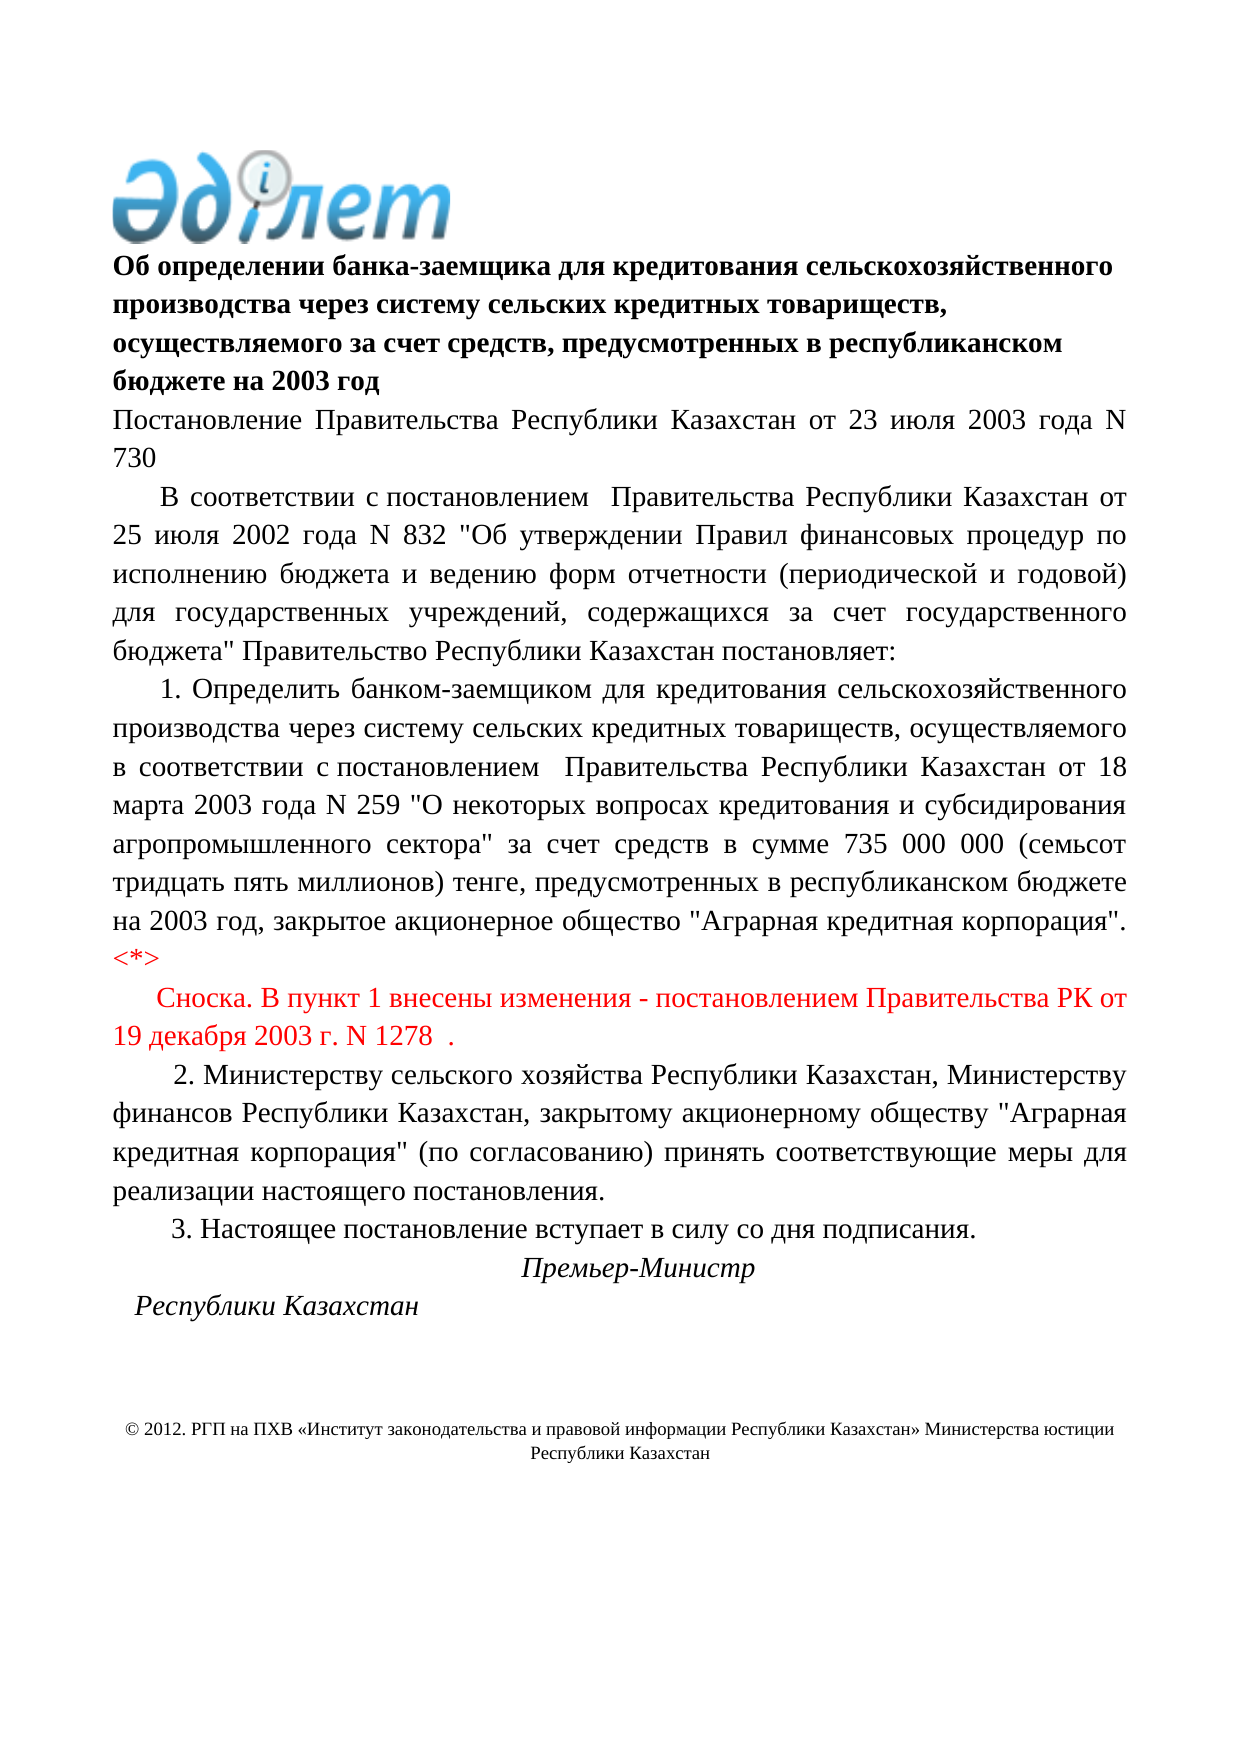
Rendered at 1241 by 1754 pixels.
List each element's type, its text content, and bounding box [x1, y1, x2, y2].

text Об определении банка-заемщика для кредитования сельскохозяйственного производства через систему сельских кредитных товариществ, осуществляемого за счет средств, предусмотренных в республиканском бюджете на 2003 год [112, 248, 1128, 397]
text © 2012. РГП на ПХВ «Институт законодательства и правовой информации Республики Казахстан» Министерства юстиции Республики Казахстан [112, 1417, 1128, 1464]
text 2. Министерству сельского хозяйства Республики Казахстан, Министерству финансов Республики Казахстан, закрытому акционерному обществу "Аграрная кредитная корпорация" (по согласованию) принять соответствующие меры для реализации настоящего постановления. [112, 1057, 1128, 1206]
text Сноска. В пункт 1 внесены изменения - постановлением Правительства РК от 19 декабря 2003 г. N 1278 . [112, 980, 1128, 1052]
picture [112, 150, 451, 244]
text 1. Определить банком-заемщиком для кредитования сельскохозяйственного производства через систему сельских кредитных товариществ, осуществляемого в соответствии с постановлением Правительства Республики Казахстан от 18 марта 2003 года N 259 "О некоторых вопросах кредитования и субсидирования агропромышленного сектора" за счет средств в сумме 735 000 000 (семьсот тридцать пять миллионов) тенге, предусмотренных в республиканском бюджете на 2003 год, закрытое акционерное общество "Аграрная кредитная корпорация". <*> [112, 672, 1128, 975]
text Постановление Правительства Республики Казахстан от 23 июля 2003 года N 730 [112, 402, 1128, 474]
text 3. Настоящее постановление вступает в силу со дня подписания. [112, 1211, 1128, 1245]
text Премьер-Министр Республики Казахстан [112, 1250, 1128, 1322]
text В соответствии с постановлением Правительства Республики Казахстан от 25 июля 2002 года N 832 "Об утверждении Правил финансовых процедур по исполнению бюджета и ведению форм отчетности (периодической и годовой) для государственных учреждений, содержащихся за счет государственного бюджета" Правительство Республики Казахстан постановляет: [112, 479, 1128, 667]
